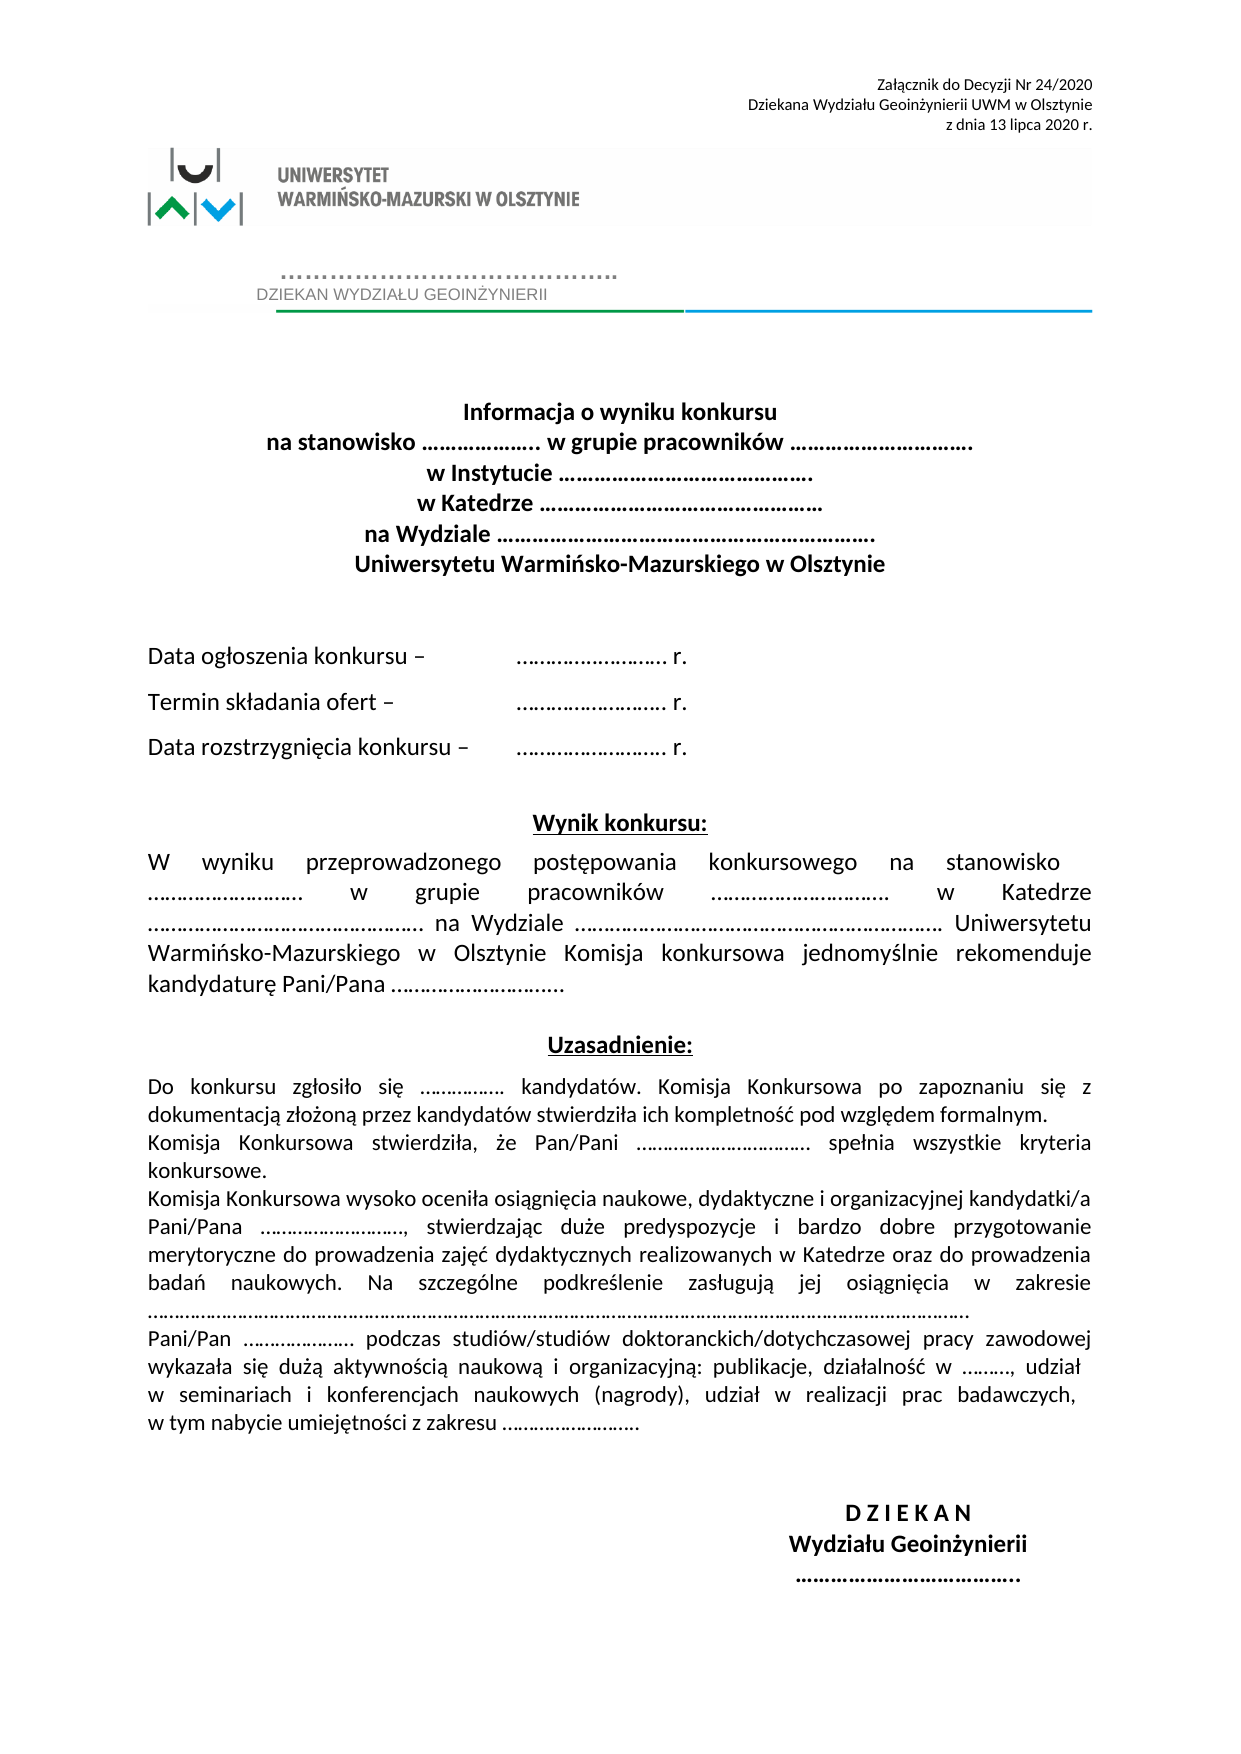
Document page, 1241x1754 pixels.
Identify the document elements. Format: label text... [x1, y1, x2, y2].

text DZIEKAN WYDZIAŁU GEOINŻYNIERII [148, 285, 1093, 304]
picture [147, 304, 1093, 313]
text Uzasadnienie: [148, 1029, 1093, 1059]
text W wyniku przeprowadzonego postępowania konkursowego na stanowisko ……………………… w grupie pracowników …………………………. w Katedrze ………………………………………… na Wydziale ………………………………………………………. Uniwersytetu Warmińsko-Mazurskiego w Olsztynie Komisja konkursowa jednomyślnie rekomenduje kandydaturę Pani/Pana ………………………... [148, 846, 1093, 998]
text na stanowisko ……………….. w grupie pracowników …………………………. [148, 426, 1093, 457]
text Uniwersytetu Warmińsko-Mazurskiego w Olsztynie [148, 548, 1093, 579]
text Komisja Konkursowa wysoko oceniła osiągnięcia naukowe, dydaktyczne i organizacyjnej kandydatki/a Pani/Pana ………………………, stwierdzając duże predyspozycje i bardzo dobre przygotowanie merytoryczne do prowadzenia zajęć dydaktycznych realizowanych w Katedrze oraz do prowadzenia badań naukowych. Na szczególne podkreślenie zasługują jej osiągnięcia w zakresie ………………………………………………………………………………………………………………………………………… [148, 1184, 1093, 1324]
text Data rozstrzygnięcia konkursu – …………………….. r. [148, 731, 1093, 762]
text Wynik konkursu: [148, 808, 1093, 838]
text Wydziału Geoinżynierii [148, 1528, 1093, 1558]
text Pani/Pan ………………… podczas studiów/studiów doktoranckich/dotychczasowej pracy zawodowej wykazała się dużą aktywnością naukową i organizacyjną: publikacje, działalność w ………, udział w seminariach i konferencjach naukowych (nagrody), udział w realizacji prac badawczych, w tym nabycie umiejętności z zakresu …………………….. [148, 1324, 1093, 1436]
picture [147, 147, 1092, 226]
text Termin składania ofert – …………………….. r. [148, 686, 1093, 716]
text ……………………………….. [148, 1558, 1093, 1589]
text Data ogłoszenia konkursu – …………..………… r. [148, 640, 1093, 670]
text w Instytucie ……………………………………. [148, 457, 1093, 487]
text Informacja o wyniku konkursu [148, 396, 1093, 426]
text na Wydziale ………………………………………………………. [148, 518, 1093, 548]
text w Katedrze ………………………………………… [148, 487, 1093, 518]
text ………………………………….. [148, 256, 1093, 285]
text Do konkursu zgłosiło się ……………. kandydatów. Komisja Konkursowa po zapoznaniu się z dokumentacją złożoną przez kandydatów stwierdziła ich kompletność pod względem formalnym. [148, 1072, 1093, 1128]
text D Z I E K A N [148, 1497, 1093, 1528]
text Komisja Konkursowa stwierdziła, że Pan/Pani …………………………… spełnia wszystkie kryteria konkursowe. [148, 1128, 1093, 1184]
